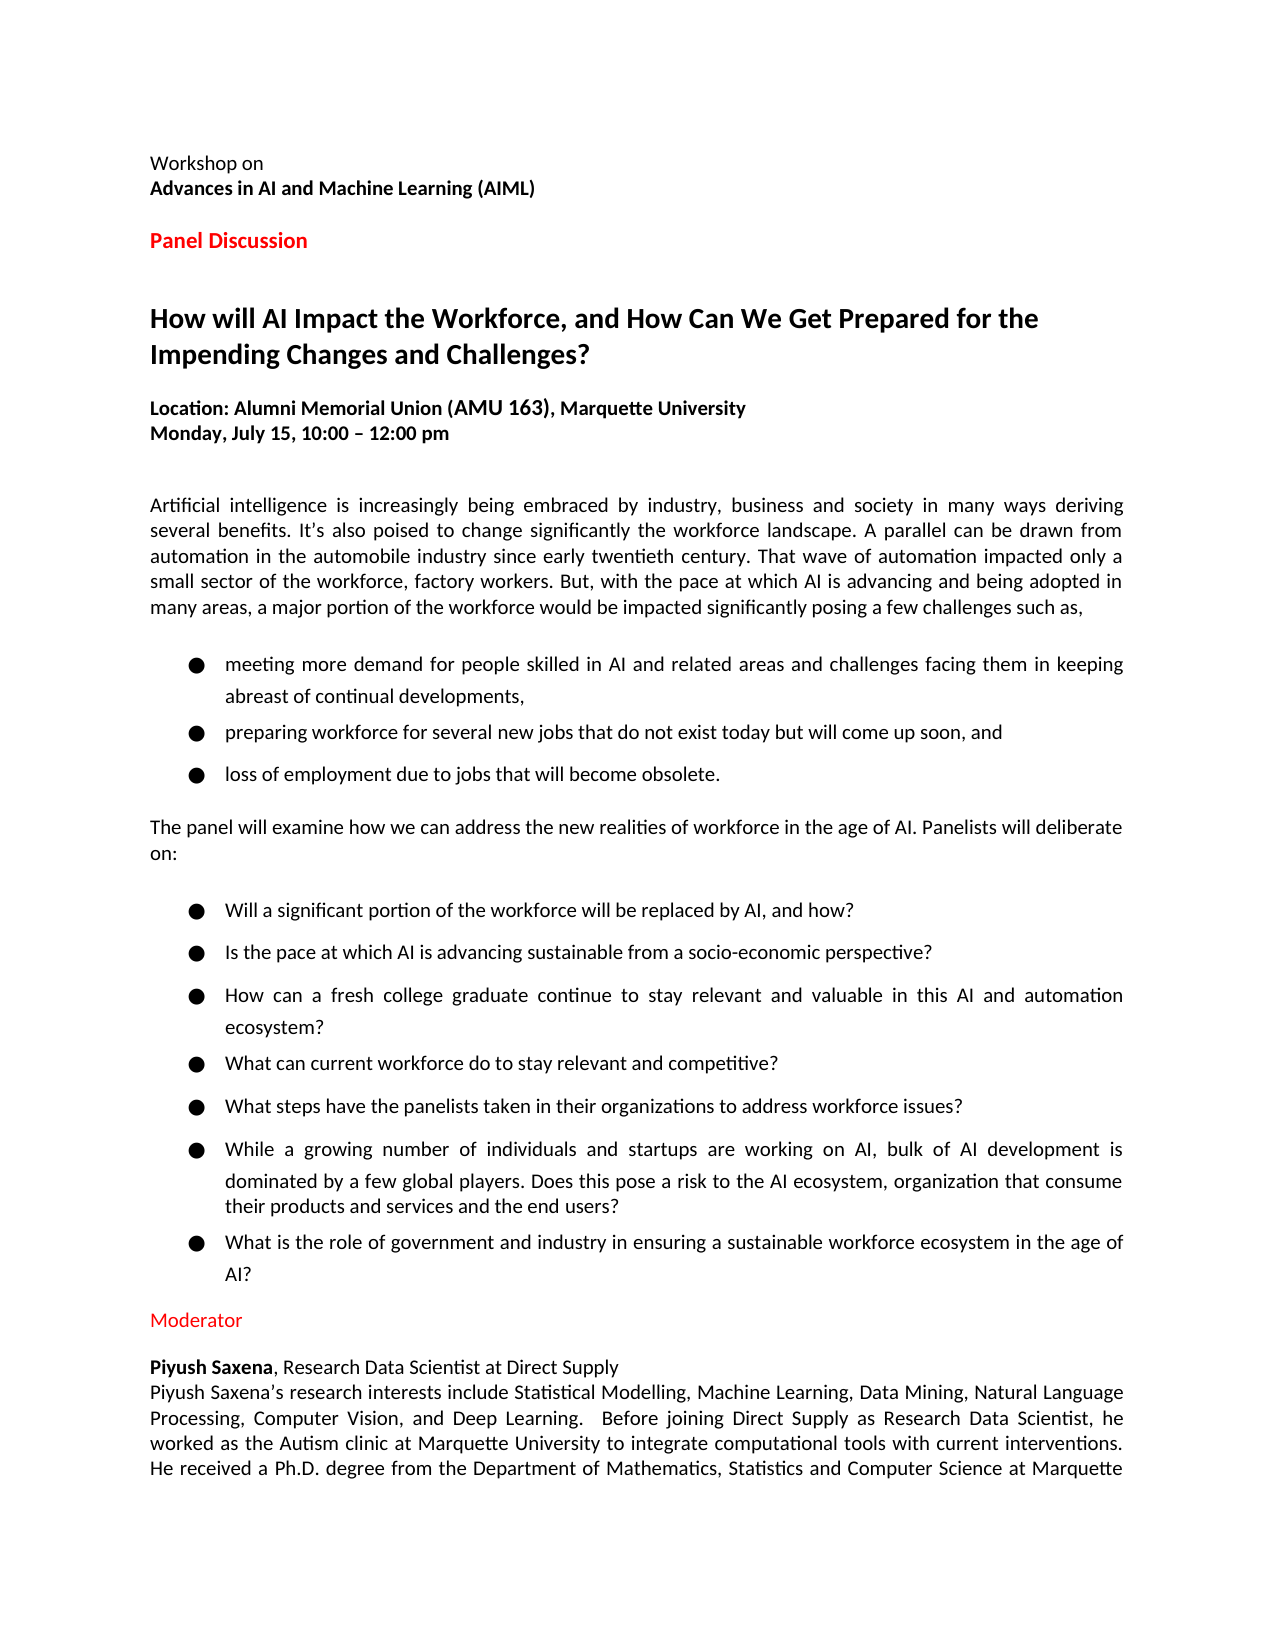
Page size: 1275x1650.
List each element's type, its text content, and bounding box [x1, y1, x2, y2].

list Is the pace at which AI is advancing sustainable from a socio-economic perspective? [187, 929, 1125, 972]
text The panel will examine how we can address the new realities of workforce in the age of AI. Panelists will deliberate on: [150, 814, 1125, 865]
list loss of employment due to jobs that will become obsolete. [187, 751, 1125, 794]
text Piyush Saxena, Research Data Scientist at Direct Supply [150, 1354, 1125, 1379]
text Panel Discussion [150, 226, 1125, 254]
text How will AI Impact the Workforce, and How Can We Get Prepared for the Impending Changes and Challenges? [150, 301, 1125, 372]
list Will a significant portion of the workforce will be replaced by AI, and how? [187, 886, 1125, 929]
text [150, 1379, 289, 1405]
list What can current workforce do to stay relevant and competitive? [187, 1040, 1125, 1082]
text Artificial intelligence is increasingly being embraced by industry, business and society in many ways deriving several benefits. It’s also poised to change significantly the workforce landscape. A parallel can be drawn from automation in the automobile industry since early twentieth century. That wave of automation impacted only a small sector of the workforce, factory workers. But, with the pace at which AI is advancing and being adopted in many areas, a major portion of the workforce would be impacted significantly posing a few challenges such as, [150, 492, 1125, 619]
list How can a fresh college graduate continue to stay relevant and valuable in this AI and automation ecosystem? [187, 972, 1125, 1040]
text Workshop on [150, 150, 1125, 175]
list meeting more demand for people skilled in AI and related areas and challenges facing them in keeping abreast of continual developments, [187, 640, 1125, 708]
list While a growing number of individuals and startups are working on AI, bulk of AI development is dominated by a few global players. Does this pose a risk to the AI ecosystem, organization that consume their products and services and the end users? [187, 1125, 1125, 1219]
text Location: Alumni Memorial Union (AMU 163), Marquette University [150, 393, 1125, 421]
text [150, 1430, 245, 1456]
text Advances in AI and Machine Learning (AIML) [150, 175, 1125, 201]
list What is the role of government and industry in ensuring a sustainable workforce ecosystem in the age of AI? [187, 1219, 1125, 1287]
text Moderator [150, 1308, 1125, 1333]
list preparing workforce for several new jobs that do not exist today but will come up soon, and [187, 708, 1125, 751]
text Monday, July 15, 10:00 – 12:00 pm [150, 421, 1125, 446]
list What steps have the panelists taken in their organizations to address workforce issues? [187, 1082, 1125, 1125]
